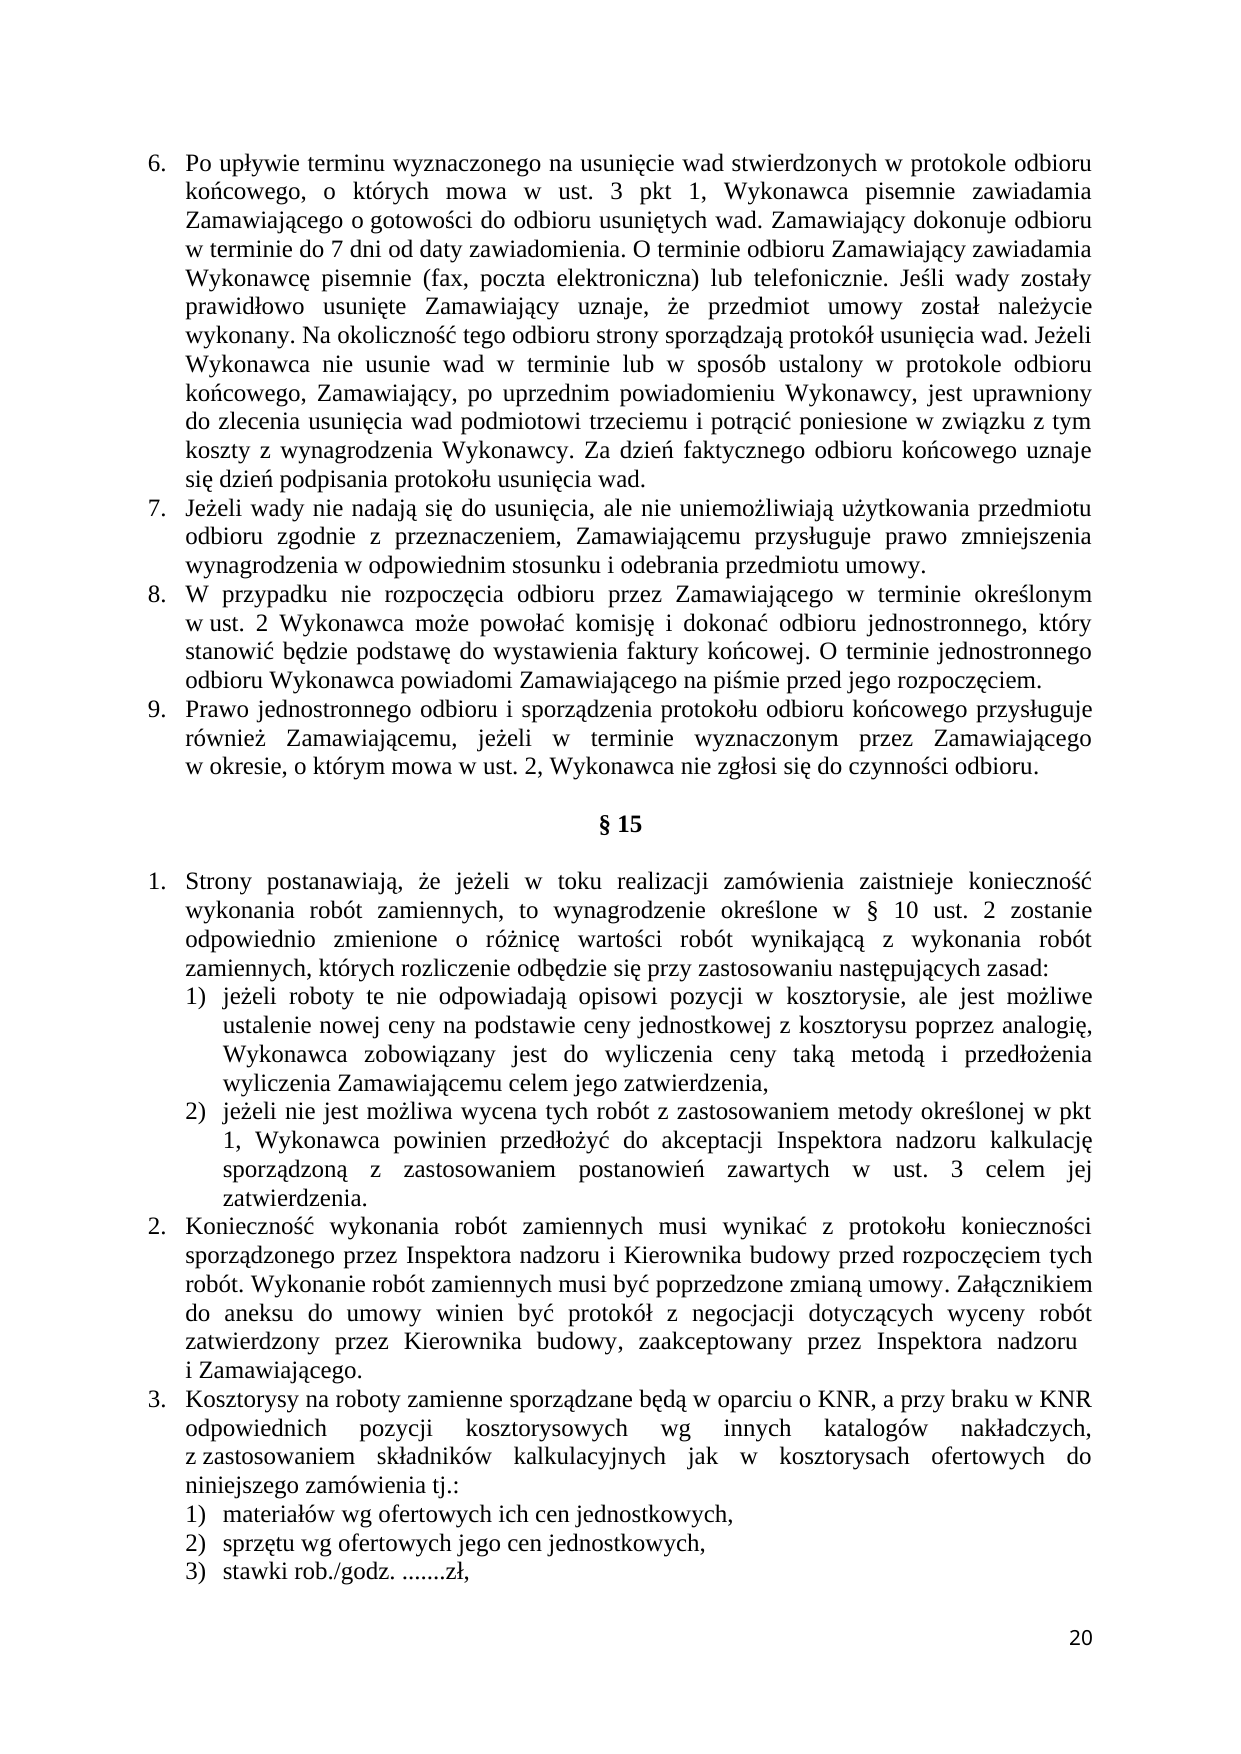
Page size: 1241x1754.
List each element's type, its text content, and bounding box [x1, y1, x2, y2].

text § 15 [148, 809, 1093, 838]
list Strony postanawiają, że jeżeli w toku realizacji zamówienia zaistnieje konieczność wykonania robót zamiennych, to wynagrodzenie określone w § 10 ust. 2 zostanie odpowiednio zmienione o różnicę wartości robót wynikającą z wykonania robót zamiennych, których rozliczenie odbędzie się przy zastosowaniu następujących zasad: [148, 866, 1093, 981]
list jeżeli roboty te nie odpowiadają opisowi pozycji w kosztorysie, ale jest możliwe ustalenie nowej ceny na podstawie ceny jednostkowej z kosztorysu poprzez analogię, Wykonawca zobowiązany jest do wyliczenia ceny taką metodą i przedłożenia wyliczenia Zamawiającemu celem jego zatwierdzenia, [185, 981, 1093, 1096]
list Po upływie terminu wyznaczonego na usunięcie wad stwierdzonych w protokole odbioru końcowego, o których mowa w ust. 3 pkt 1, Wykonawca pisemnie zawiadamia Zamawiającego o gotowości do odbioru usuniętych wad. Zamawiający dokonuje odbioru w terminie do 7 dni od daty zawiadomienia. O terminie odbioru Zamawiający zawiadamia Wykonawcę pisemnie (fax, poczta elektroniczna) lub telefonicznie. Jeśli wady zostały prawidłowo usunięte Zamawiający uznaje, że przedmiot umowy został należycie wykonany. Na okoliczność tego odbioru strony sporządzają protokół usunięcia wad. Jeżeli Wykonawca nie usunie wad w terminie lub w sposób ustalony w protokole odbioru końcowego, Zamawiający, po uprzednim powiadomieniu Wykonawcy, jest uprawniony do zlecenia usunięcia wad podmiotowi trzeciemu i potrącić poniesione w związku z tym koszty z wynagrodzenia Wykonawcy. Za dzień faktycznego odbioru końcowego uznaje się dzień podpisania protokołu usunięcia wad. [148, 148, 1093, 493]
list Jeżeli wady nie nadają się do usunięcia, ale nie uniemożliwiają użytkowania przedmiotu odbioru zgodnie z przeznaczeniem, Zamawiającemu przysługuje prawo zmniejszenia wynagrodzenia w odpowiednim stosunku i odebrania przedmiotu umowy. [148, 493, 1093, 579]
list sprzętu wg ofertowych jego cen jednostkowych, [185, 1528, 1093, 1556]
list Konieczność wykonania robót zamiennych musi wynikać z protokołu konieczności sporządzonego przez Inspektora nadzoru i Kierownika budowy przed rozpoczęciem tych robót. Wykonanie robót zamiennych musi być poprzedzone zmianą umowy. Załącznikiem do aneksu do umowy winien być protokół z negocjacji dotyczących wyceny robót zatwierdzony przez Kierownika budowy, zaakceptowany przez Inspektora nadzoru i Zamawiającego. [148, 1211, 1093, 1384]
list stawki rob./godz. .......zł, [185, 1556, 1093, 1585]
list W przypadku nie rozpoczęcia odbioru przez Zamawiającego w terminie określonym w ust. 2 Wykonawca może powołać komisję i dokonać odbioru jednostronnego, który stanowić będzie podstawę do wystawienia faktury końcowej. O terminie jednostronnego odbioru Wykonawca powiadomi Zamawiającego na piśmie przed jego rozpoczęciem. [148, 579, 1093, 694]
list materiałów wg ofertowych ich cen jednostkowych, [185, 1499, 1093, 1528]
list Kosztorysy na roboty zamienne sporządzane będą w oparciu o KNR, a przy braku w KNR odpowiednich pozycji kosztorysowych wg innych katalogów nakładczych, z zastosowaniem składników kalkulacyjnych jak w kosztorysach ofertowych do niniejszego zamówienia tj.: [148, 1384, 1093, 1499]
list Prawo jednostronnego odbioru i sporządzenia protokołu odbioru końcowego przysługuje również Zamawiającemu, jeżeli w terminie wyznaczonym przez Zamawiającego w okresie, o którym mowa w ust. 2, Wykonawca nie zgłosi się do czynności odbioru. [148, 694, 1093, 780]
list jeżeli nie jest możliwa wycena tych robót z zastosowaniem metody określonej w pkt 1, Wykonawca powinien przedłożyć do akceptacji Inspektora nadzoru kalkulację sporządzoną z zastosowaniem postanowień zawartych w ust. 3 celem jej zatwierdzenia. [185, 1096, 1093, 1211]
